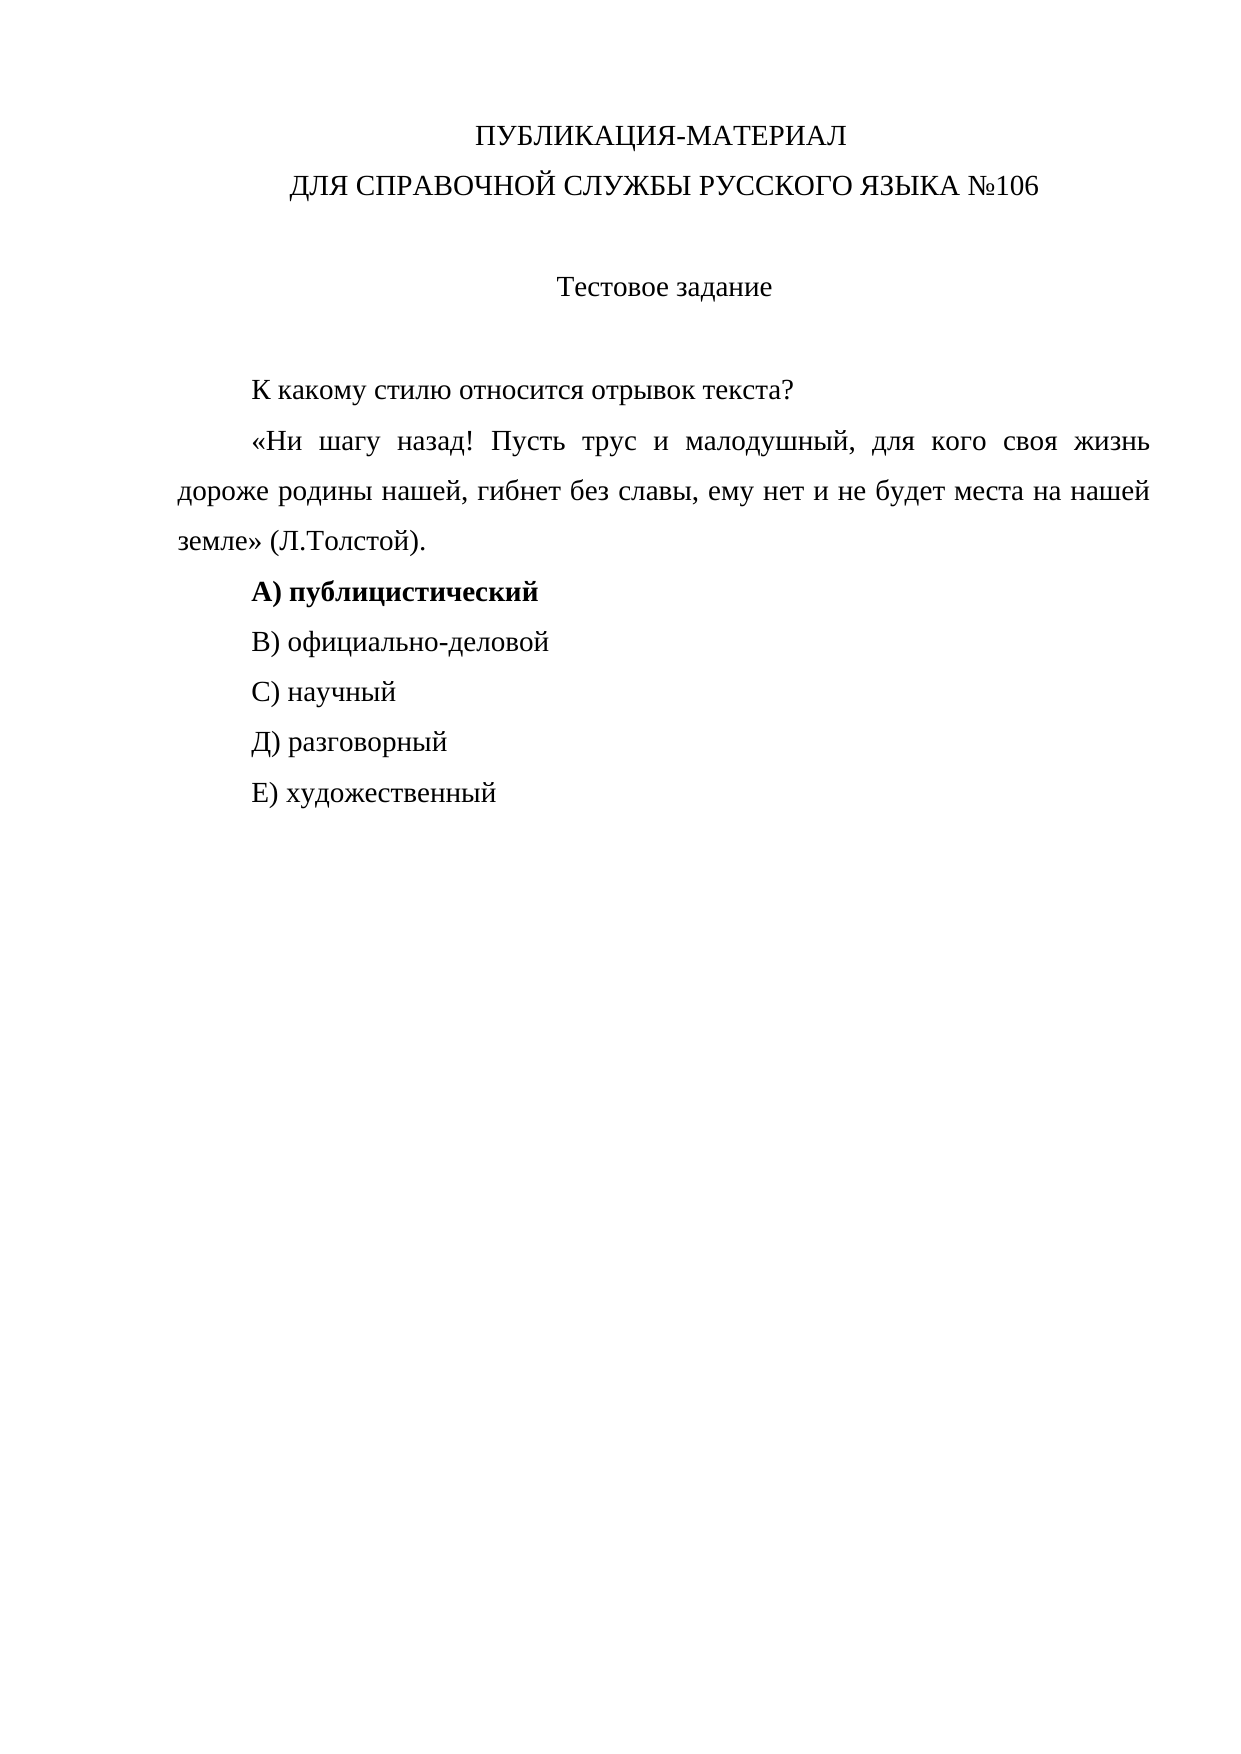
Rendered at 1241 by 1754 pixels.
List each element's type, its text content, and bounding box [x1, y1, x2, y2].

text Д) разговорный [177, 724, 1152, 758]
text С) научный [177, 674, 1152, 708]
text Е) художественный [177, 775, 1152, 808]
text «Ни шагу назад! Пусть трус и малодушный, для кого своя жизнь дороже родины нашей, гибнет без славы, ему нет и не будет места на нашей земле» (Л.Толстой). [177, 423, 1152, 557]
text Тестовое задание [177, 269, 1152, 303]
text А) публицистический [177, 574, 1152, 607]
text К какому стилю относится отрывок текста? [177, 372, 1152, 406]
text В) официально-деловой [177, 624, 1152, 657]
text ПУБЛИКАЦИЯ-МАТЕРИАЛ ДЛЯ СПРАВОЧНОЙ СЛУЖБЫ РУССКОГО ЯЗЫКА №106 [177, 118, 1152, 202]
